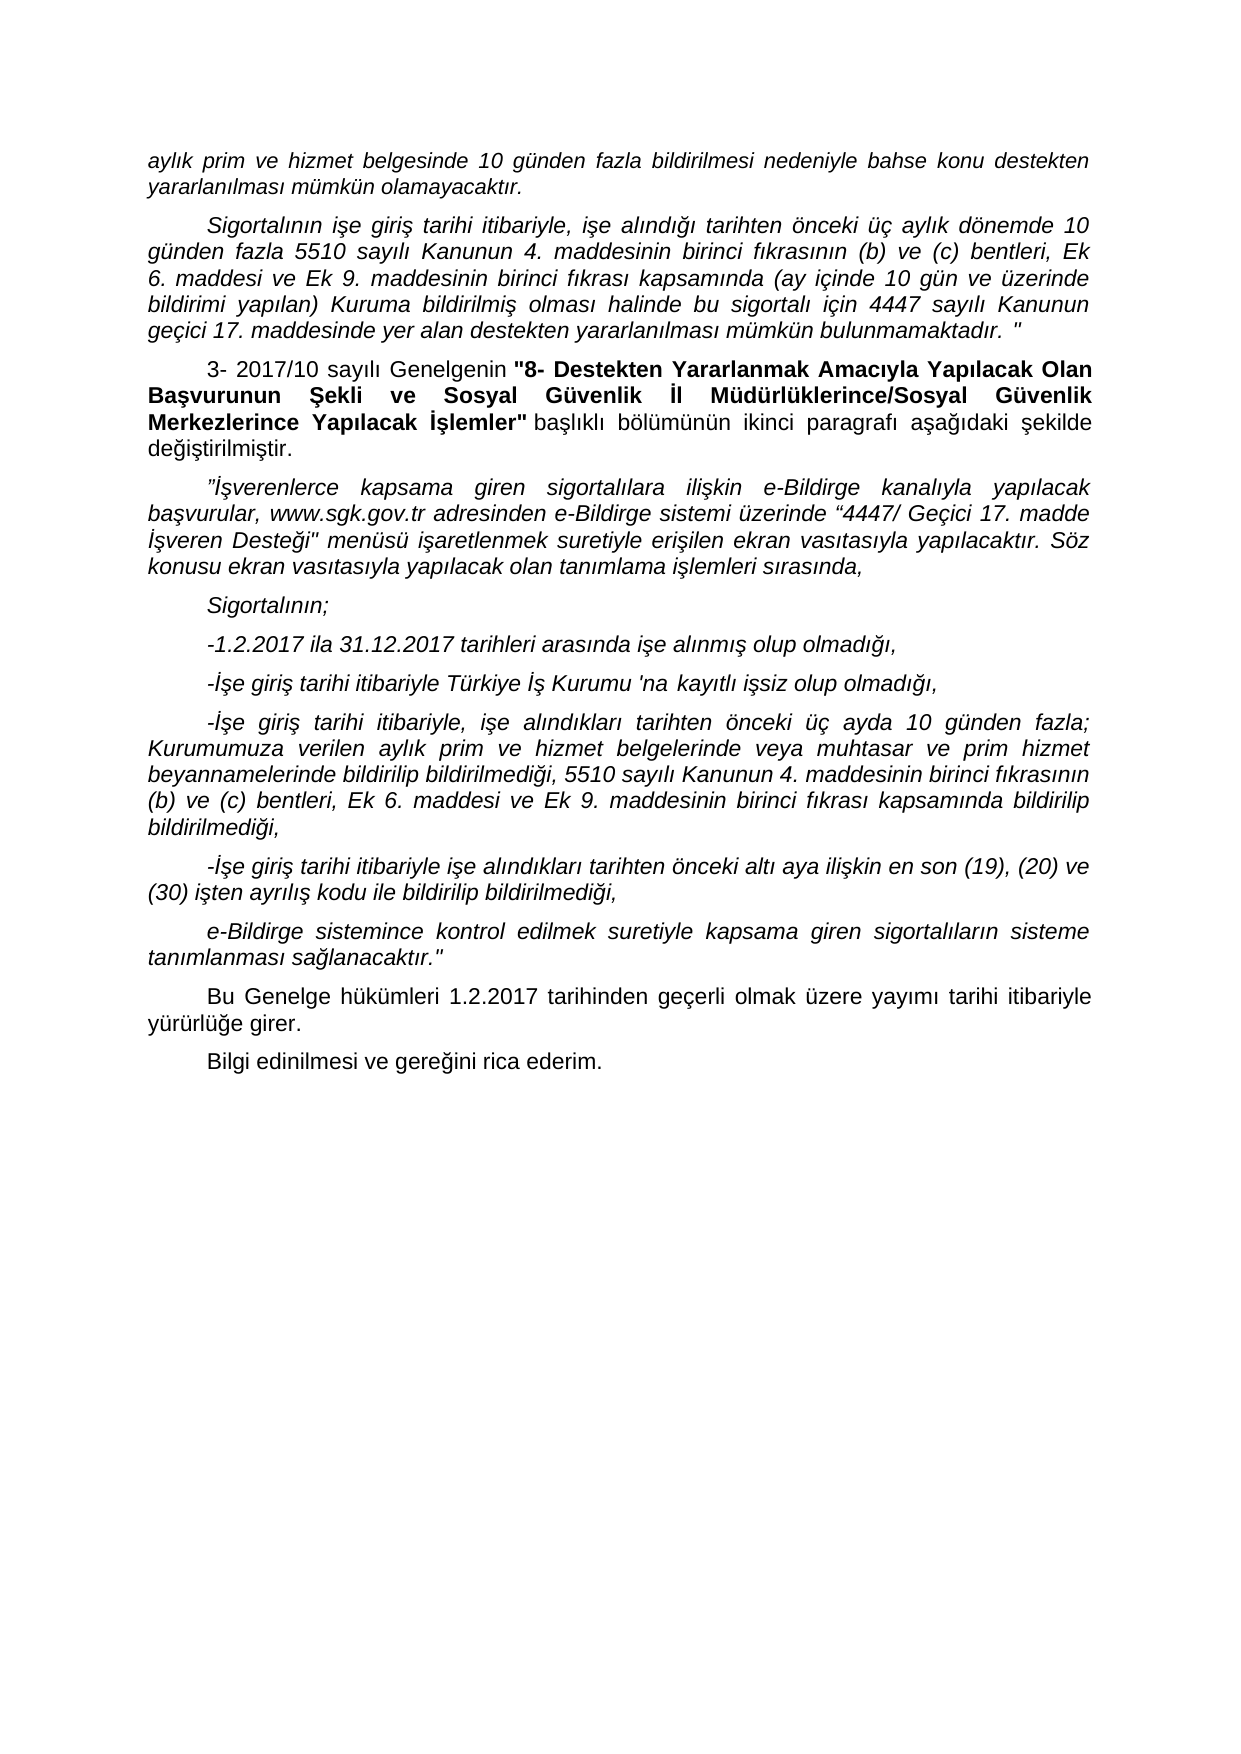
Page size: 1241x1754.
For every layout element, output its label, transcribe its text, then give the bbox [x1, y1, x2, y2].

text -İşe giriş tarihi itibariyle işe alındıkları tarihten önceki altı aya ilişkin en son (19), (20) ve (30) işten ayrılış kodu ile bildirilip bildirilmediği, [148, 853, 1093, 905]
text e-Bildirge sistemince kontrol edilmek suretiyle kapsama giren sigortalıların sisteme tanımlanması sağlanacaktır." [148, 918, 1093, 971]
text -İşe giriş tarihi itibariyle, işe alındıkları tarihten önceki üç ayda 10 günden fazla; Kurumumuza verilen aylık prim ve hizmet belgelerinde veya muhtasar ve prim hizmet beyannamelerinde bildirilip bildirilmediği, 5510 sayılı Kanunun 4. maddesinin birinci fıkrasının (b) ve (c) bentleri, Ek 6. maddesi ve Ek 9. maddesinin birinci fıkrası kapsamında bildirilip bildirilmediği, [148, 708, 1093, 840]
text -1.2.2017 ila 31.12.2017 tarihleri arasında işe alınmış olup olmadığı, [148, 631, 1093, 657]
text ”İşverenlerce kapsama giren sigortalılara ilişkin e-Bildirge kanalıyla yapılacak başvurular, www.sgk.gov.tr adresinden e-Bildirge sistemi üzerinde “4447/ Geçici 17. madde İşveren Desteği" menüsü işaretlenmek suretiyle erişilen ekran vasıtasıyla yapılacaktır. Söz konusu ekran vasıtasıyla yapılacak olan tanımlama işlemleri sırasında, [148, 474, 1093, 579]
text Sigortalının işe giriş tarihi itibariyle, işe alındığı tarihten önceki üç aylık dönemde 10 günden fazla 5510 sayılı Kanunun 4. maddesinin birinci fıkrasının (b) ve (c) bentleri, Ek 6. maddesi ve Ek 9. maddesinin birinci fıkrası kapsamında (ay içinde 10 gün ve üzerinde bildirimi yapılan) Kuruma bildirilmiş olması halinde bu sigortalı için 4447 sayılı Kanunun geçici 17. maddesinde yer alan destekten yararlanılması mümkün bulunmamaktadır. " [148, 212, 1093, 343]
text -İşe giriş tarihi itibariyle Türkiye İş Kurumu 'na kayıtlı işsiz olup olmadığı, [148, 669, 1093, 696]
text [148, 148, 1093, 199]
text Bu Genelge hükümleri 1.2.2017 tarihinden geçerli olmak üzere yayımı tarihi itibariyle yürürlüğe girer. [148, 983, 1093, 1036]
text Bilgi edinilmesi ve gereğini rica ederim. [148, 1048, 1093, 1075]
text 3- 2017/10 sayılı Genelgenin "8- Destekten Yararlanmak Amacıyla Yapılacak Olan Başvurunun Şekli ve Sosyal Güvenlik İl Müdürlüklerince/Sosyal Güvenlik Merkezlerince Yapılacak İşlemler" başlıklı bölümünün ikinci paragrafı aşağıdaki şekilde değiştirilmiştir. [148, 356, 1093, 461]
text Sigortalının; [148, 592, 1093, 618]
